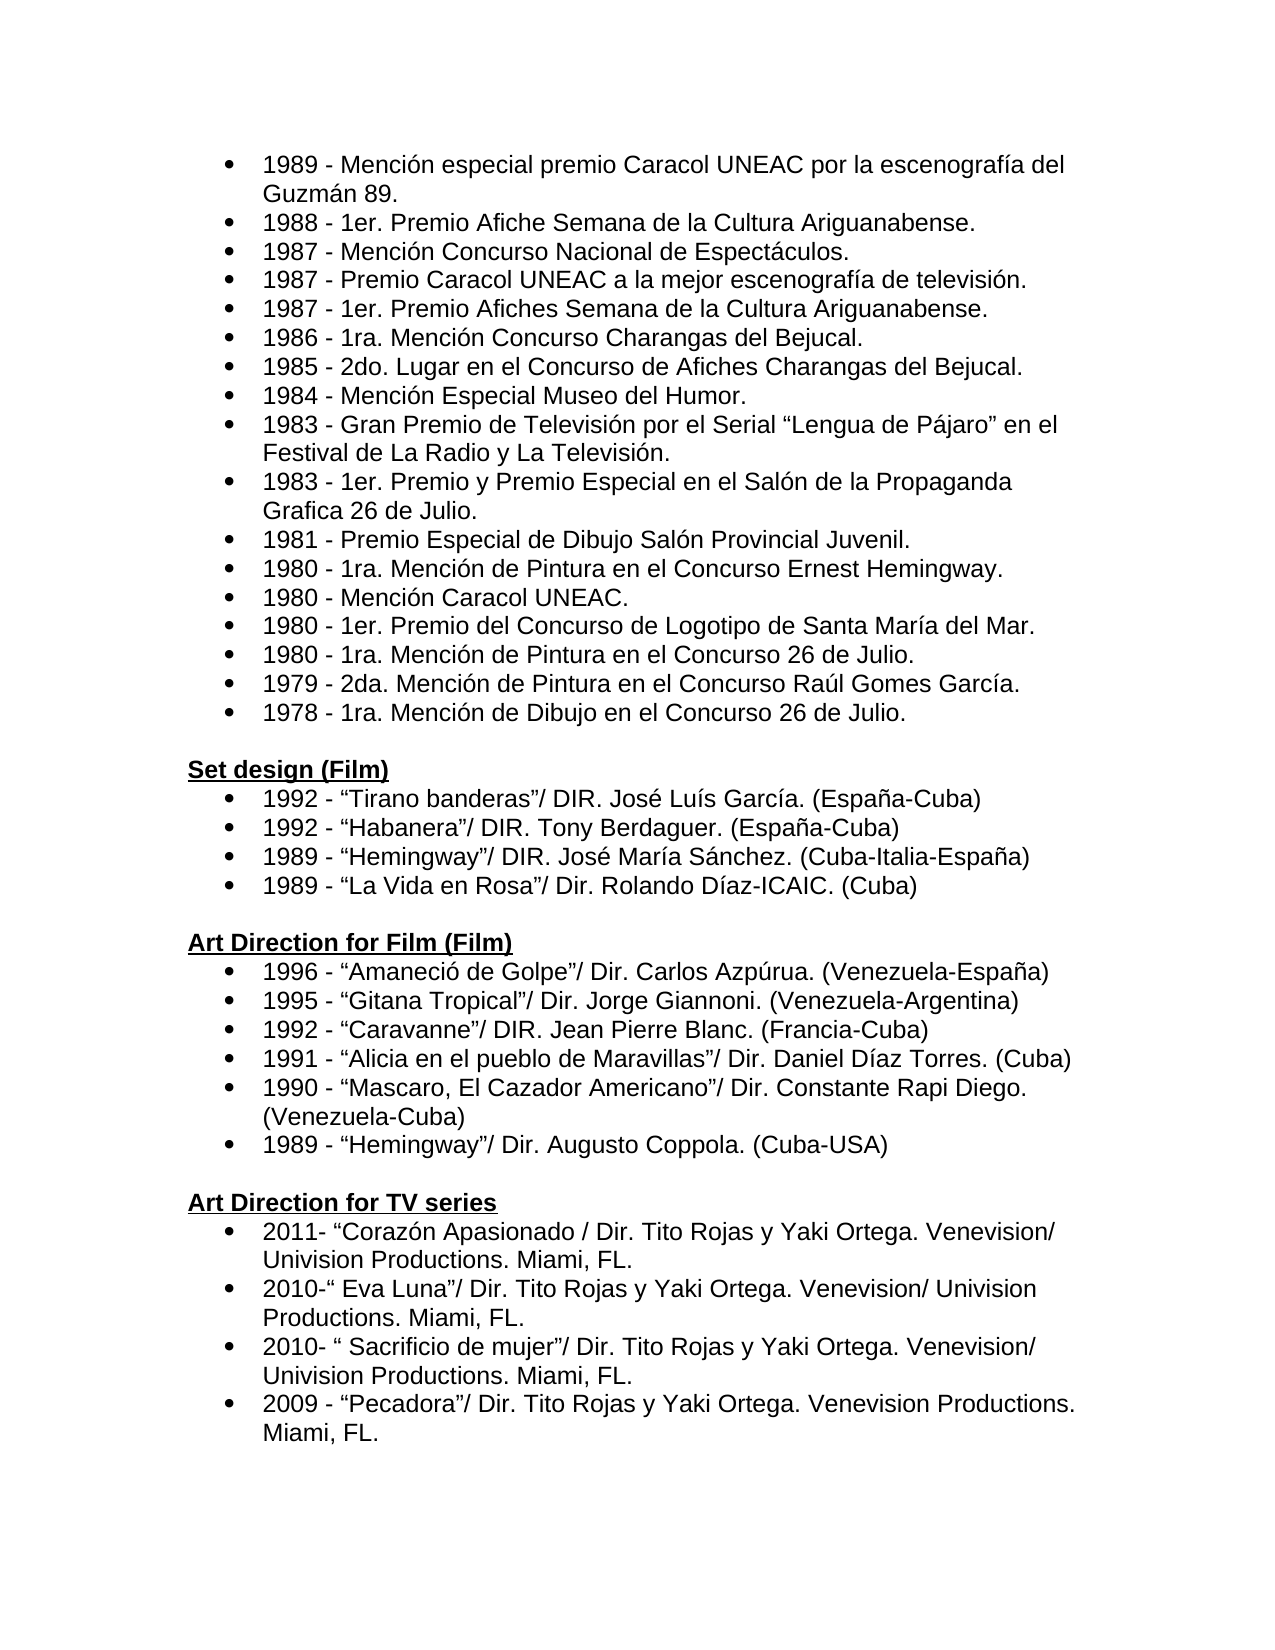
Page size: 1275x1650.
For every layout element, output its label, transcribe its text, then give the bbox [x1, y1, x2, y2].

list 1991 - “Alicia en el pueblo de Maravillas”/ Dir. Daniel Díaz Torres. (Cuba) [225, 1044, 1087, 1073]
list 1992 - “Tirano banderas”/ DIR. José Luís García. (España-Cuba) [225, 784, 1087, 813]
list 1990 - “Mascaro, El Cazador Americano”/ Dir. Constante Rapi Diego. (Venezuela-Cuba) [225, 1073, 1087, 1130]
list 1989 - “La Vida en Rosa”/ Dir. Rolando Díaz-ICAIC. (Cuba) [225, 871, 1087, 900]
text Art Direction for Film (Film) [187, 928, 1087, 957]
list 1980 - 1ra. Mención de Pintura en el Concurso Ernest Hemingway. [225, 554, 1087, 582]
list 1992 - “Habanera”/ DIR. Tony Berdaguer. (España-Cuba) [225, 813, 1087, 842]
text Set design (Film) [187, 756, 1087, 784]
list 1989 - Mención especial premio Caracol UNEAC por la escenografía del Guzmán 89. [225, 150, 1087, 208]
list 1987 - 1er. Premio Afiches Semana de la Cultura Ariguanabense. [225, 294, 1087, 323]
list 1987 - Premio Caracol UNEAC a la mejor escenografía de televisión. [225, 265, 1087, 294]
list 1984 - Mención Especial Museo del Humor. [225, 381, 1087, 409]
list 1987 - Mención Concurso Nacional de Espectáculos. [225, 236, 1087, 265]
text Art Direction for TV series [187, 1188, 1087, 1217]
list 2010-“ Eva Luna”/ Dir. Tito Rojas y Yaki Ortega. Venevision/ Univision Productions. Miami, FL. [225, 1274, 1087, 1332]
list 1988 - 1er. Premio Afiche Semana de la Cultura Ariguanabense. [225, 208, 1087, 236]
list 1985 - 2do. Lugar en el Concurso de Afiches Charangas del Bejucal. [225, 352, 1087, 381]
list 1992 - “Caravanne”/ DIR. Jean Pierre Blanc. (Francia-Cuba) [225, 1015, 1087, 1044]
list 2010- “ Sacrificio de mujer”/ Dir. Tito Rojas y Yaki Ortega. Venevision/ Univision Productions. Miami, FL. [225, 1332, 1087, 1389]
list 1980 - 1ra. Mención de Pintura en el Concurso 26 de Julio. [225, 640, 1087, 669]
list 1986 - 1ra. Mención Concurso Charangas del Bejucal. [225, 323, 1087, 352]
list 1996 - “Amaneció de Golpe”/ Dir. Carlos Azpúrua. (Venezuela-España) [225, 957, 1087, 986]
list 1978 - 1ra. Mención de Dibujo en el Concurso 26 de Julio. [225, 698, 1087, 727]
list 1983 - 1er. Premio y Premio Especial en el Salón de la Propaganda Grafica 26 de Julio. [225, 467, 1087, 525]
list 2011- “Corazón Apasionado / Dir. Tito Rojas y Yaki Ortega. Venevision/ Univision Productions. Miami, FL. [225, 1217, 1087, 1274]
list 2009 - “Pecadora”/ Dir. Tito Rojas y Yaki Ortega. Venevision Productions. Miami, FL. [225, 1389, 1087, 1447]
list 1980 - 1er. Premio del Concurso de Logotipo de Santa María del Mar. [225, 611, 1087, 640]
list 1989 - “Hemingway”/ DIR. José María Sánchez. (Cuba-Italia-España) [225, 842, 1087, 871]
list 1980 - Mención Caracol UNEAC. [225, 582, 1087, 611]
list 1983 - Gran Premio de Televisión por el Serial “Lengua de Pájaro” en el Festival de La Radio y La Televisión. [225, 409, 1087, 467]
list 1981 - Premio Especial de Dibujo Salón Provincial Juvenil. [225, 525, 1087, 554]
list 1989 - “Hemingway”/ Dir. Augusto Coppola. (Cuba-USA) [225, 1130, 1087, 1159]
list 1979 - 2da. Mención de Pintura en el Concurso Raúl Gomes García. [225, 669, 1087, 698]
list 1995 - “Gitana Tropical”/ Dir. Jorge Giannoni. (Venezuela-Argentina) [225, 986, 1087, 1015]
